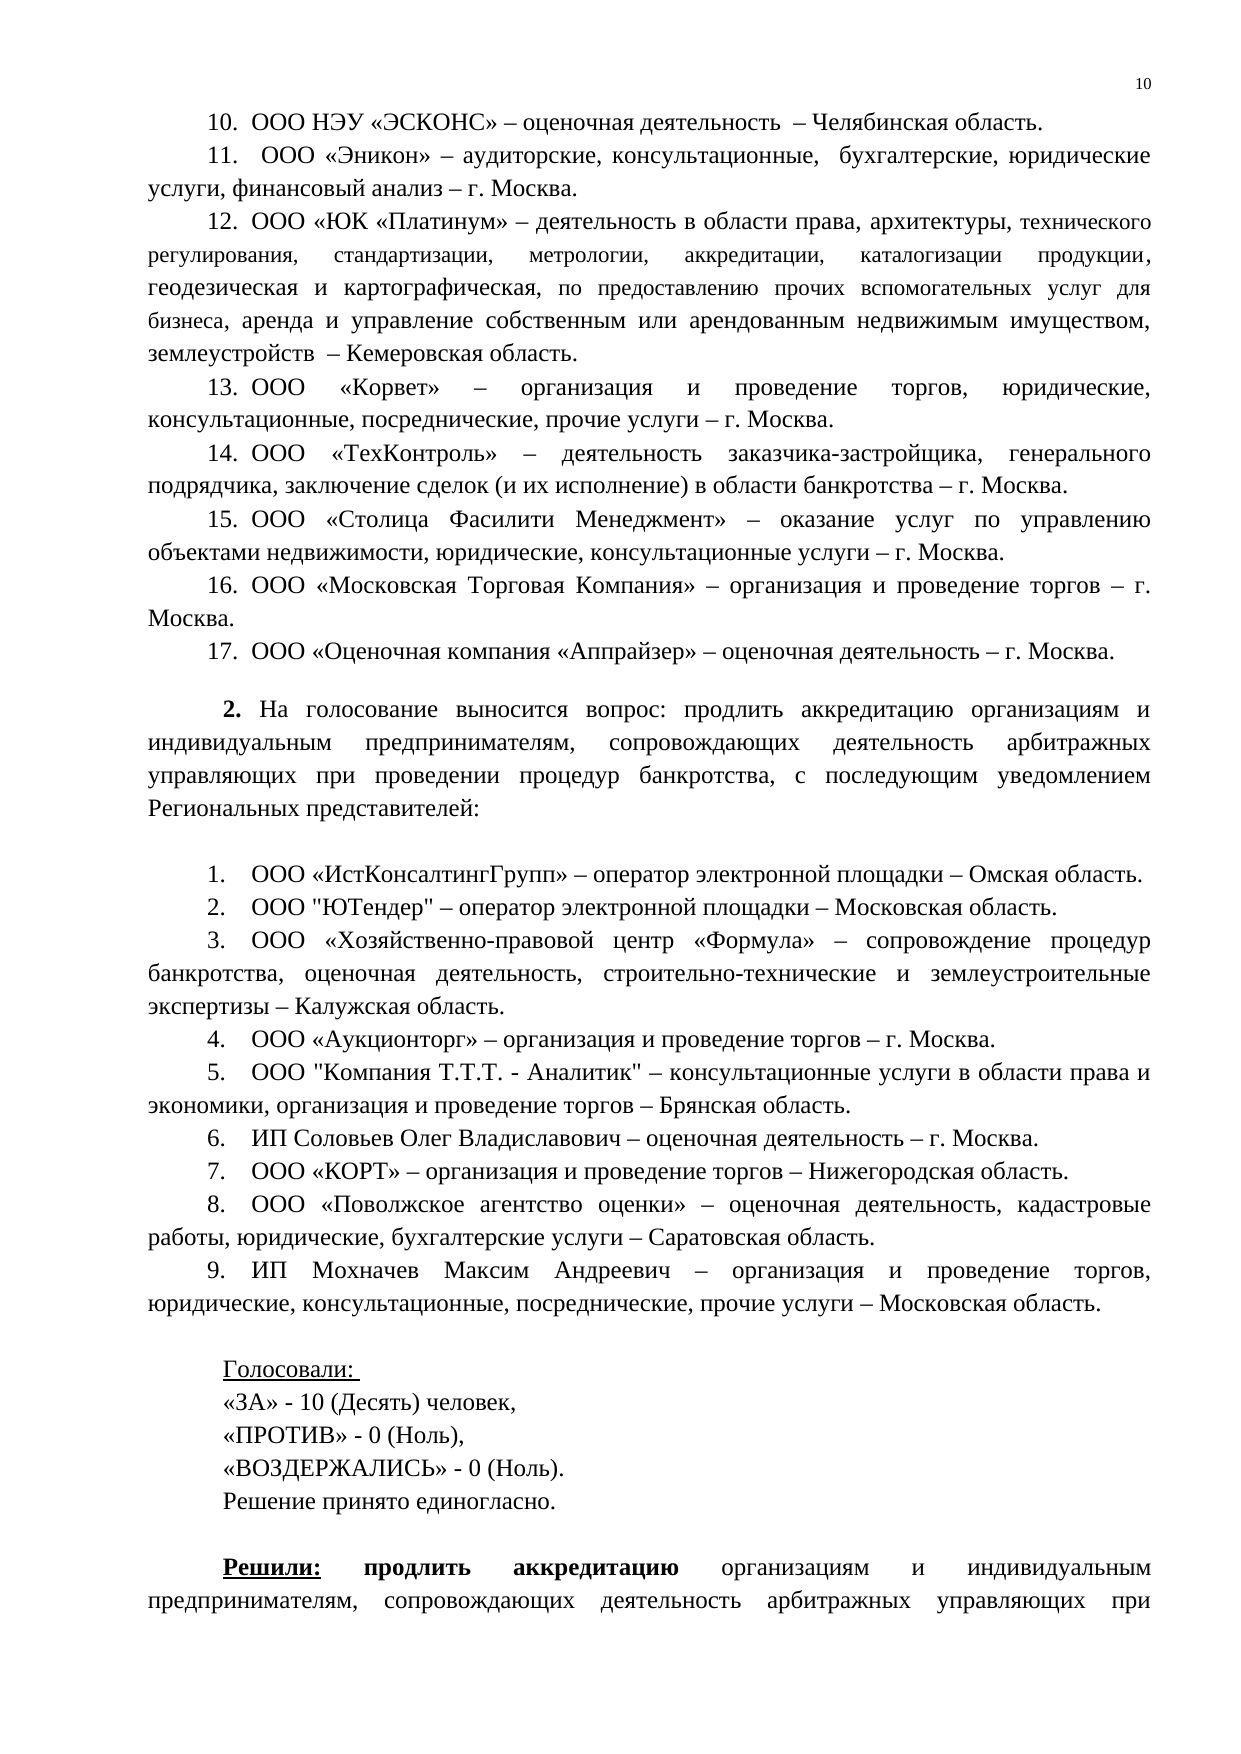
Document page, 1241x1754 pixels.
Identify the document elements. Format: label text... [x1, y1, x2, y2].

list ООО «ТехКонтроль» – деятельность заказчика-застройщика, генерального подрядчика, заключение сделок (и их исполнение) в области банкротства – г. Москва. [148, 438, 1152, 499]
list ООО «КОРТ» – организация и проведение торгов – Нижегородская область. [148, 1156, 1152, 1185]
text 2. На голосование выносится вопрос: продлить аккредитацию организациям и индивидуальным предпринимателям, сопровождающих деятельность арбитражных управляющих при проведении процедур банкротства, с последующим уведомлением Региональных представителей: [148, 694, 1152, 822]
list ООО «Аукционторг» – организация и проведение торгов – г. Москва. [148, 1024, 1152, 1053]
text Решение принято единогласно. [148, 1486, 1152, 1515]
list ООО «Оценочная компания «Аппрайзер» – оценочная деятельность – г. Москва. [148, 636, 1152, 664]
list ООО «Корвет» – организация и проведение торгов, юридические, консультационные, посреднические, прочие услуги – г. Москва. [148, 372, 1152, 433]
list ООО "ЮТендер" – оператор электронной площадки – Московская область. [148, 892, 1152, 921]
list ООО «Московская Торговая Компания» – организация и проведение торгов – г. Москва. [148, 570, 1152, 631]
list ООО «Поволжское агентство оценки» – оценочная деятельность, кадастровые работы, юридические, бухгалтерские услуги – Саратовская область. [148, 1189, 1152, 1251]
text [148, 1552, 1152, 1614]
text «ПРОТИВ» - 0 (Ноль), [148, 1420, 1152, 1449]
list ООО «Столица Фасилити Менеджмент» – оказание услуг по управлению объектами недвижимости, юридические, консультационные услуги – г. Москва. [148, 504, 1152, 565]
text «ВОЗДЕРЖАЛИСЬ» - 0 (Ноль). [148, 1453, 1152, 1482]
list ООО «ЮК «Платинум» – деятельность в области права, архитектуры, технического регулирования, стандартизации, метрологии, аккредитации, каталогизации продукции, геодезическая и картографическая, по предоставлению прочих вспомогательных услуг для бизнеса, аренда и управление собственным или арендованным недвижимым имуществом, землеустройств – Кемеровская область. [148, 206, 1152, 367]
list ООО "Компания Т.Т.Т. - Аналитик" – консультационные услуги в области права и экономики, организация и проведение торгов – Брянская область. [148, 1057, 1152, 1119]
text Голосовали: [148, 1354, 1152, 1383]
list ООО «Эникон» – аудиторские, консультационные, бухгалтерские, юридические услуги, финансовый анализ – г. Москва. [148, 140, 1152, 202]
list ИП Мохначев Максим Андреевич – организация и проведение торгов, юридические, консультационные, посреднические, прочие услуги – Московская область. [148, 1255, 1152, 1317]
list ООО «ИстКонсалтингГрупп» – оператор электронной площадки – Омская область. [148, 859, 1152, 888]
list ООО НЭУ «ЭСКОНС» – оценочная деятельность – Челябинская область. [148, 107, 1152, 136]
list ИП Соловьев Олег Владиславович – оценочная деятельность – г. Москва. [148, 1123, 1152, 1152]
text «ЗА» - 10 (Десять) человек, [148, 1387, 1152, 1416]
list ООО «Хозяйственно-правовой центр «Формула» – сопровождение процедур банкротства, оценочная деятельность, строительно-технические и землеустроительные экспертизы – Калужская область. [148, 925, 1152, 1020]
